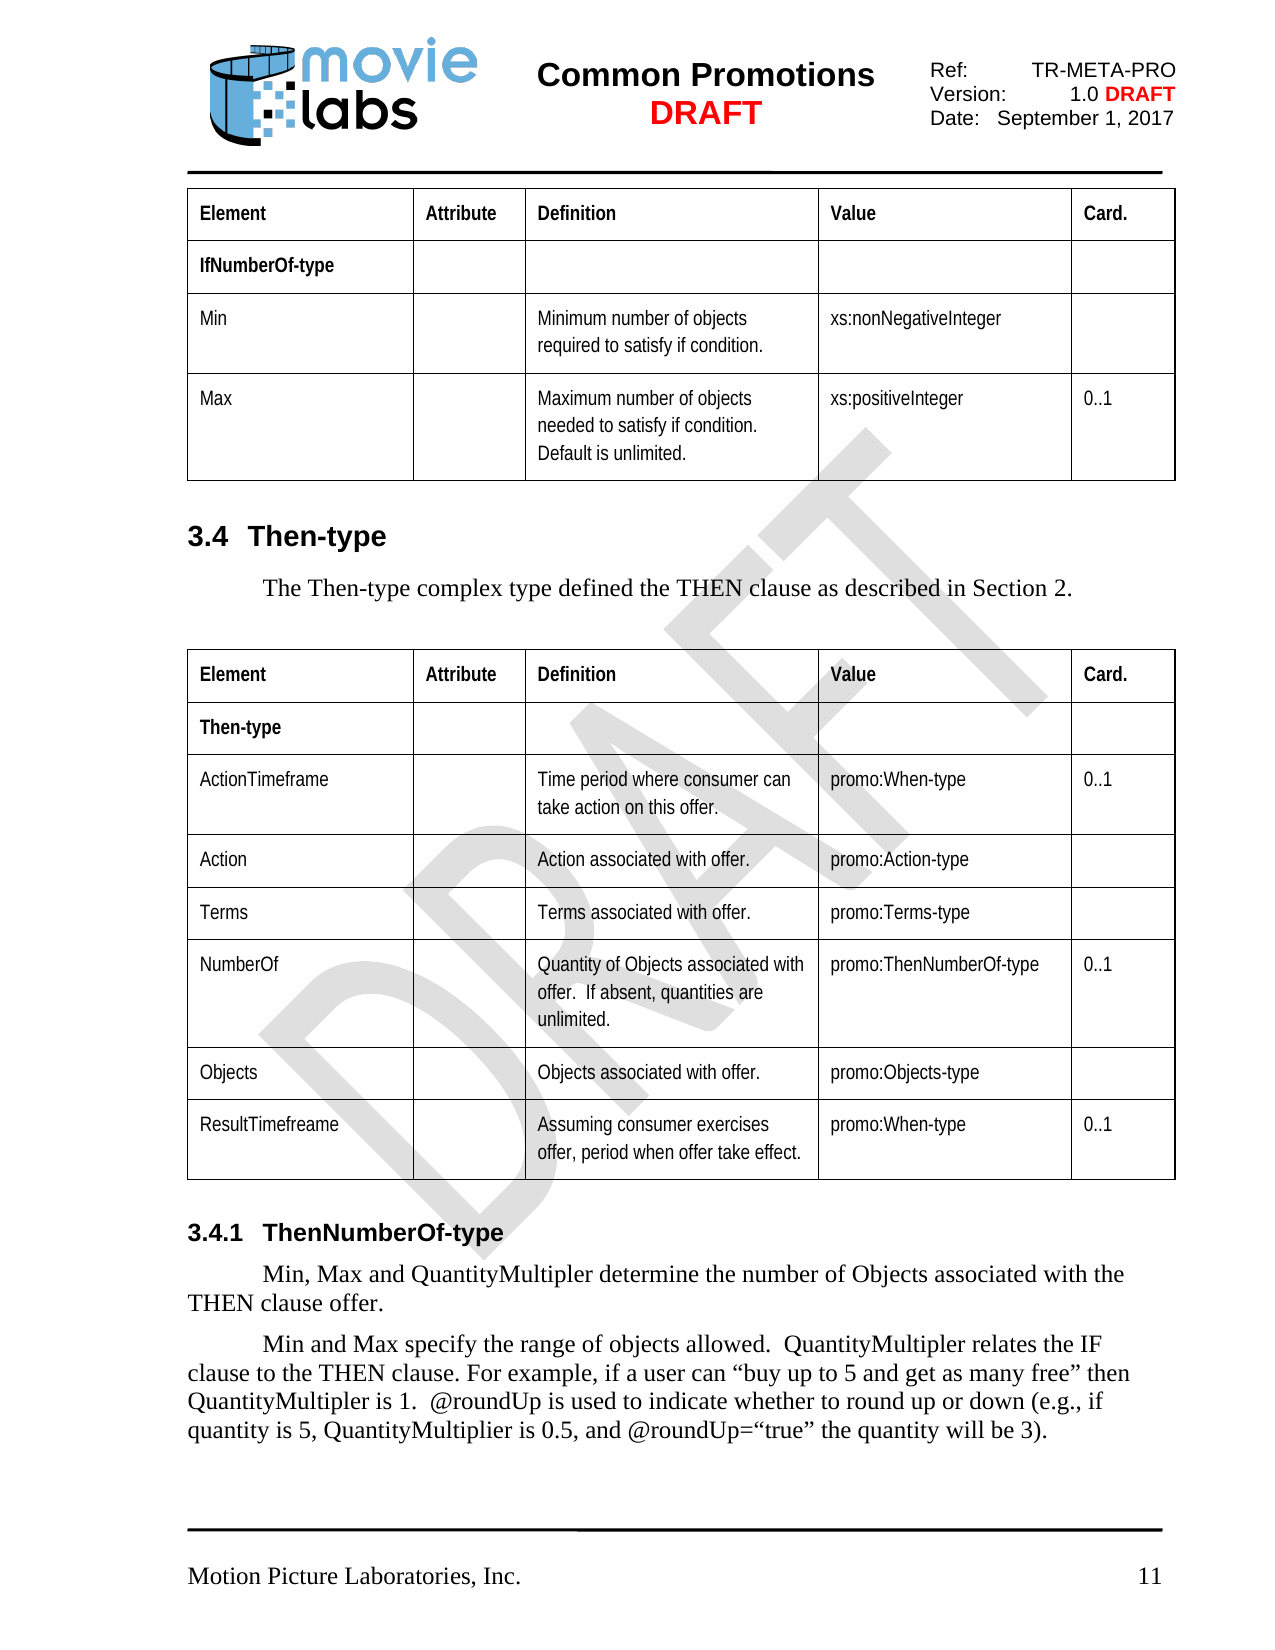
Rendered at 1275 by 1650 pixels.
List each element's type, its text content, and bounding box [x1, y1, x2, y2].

table_cell 0..1 [1072, 1100, 1174, 1179]
text Min, Max and QuantityMultipler determine the number of Objects associated with the THEN clause offer. [187, 1259, 1162, 1316]
table_cell Action [188, 835, 413, 887]
table_cell Objects associated with offer. [526, 1048, 818, 1099]
table_cell promo:ThenNumberOf-type [819, 940, 1071, 1047]
table_cell promo:When-type [819, 1100, 1071, 1179]
subtitle Then-type [187, 518, 1162, 552]
table_cell 0..1 [1072, 940, 1174, 1047]
table_cell Time period where consumer can take action on this offer. [526, 755, 818, 834]
table_cell [414, 940, 525, 1047]
table_cell promo:Action-type [819, 835, 1071, 887]
table_cell [414, 1100, 525, 1179]
table_cell [526, 241, 818, 292]
table_cell 0..1 [1072, 374, 1174, 480]
table_cell [526, 703, 818, 754]
table_cell [414, 888, 525, 939]
table_cell [819, 241, 1071, 292]
table_cell [1072, 835, 1174, 887]
table_cell [414, 835, 525, 887]
table_cell [414, 703, 525, 754]
table_cell NumberOf [188, 940, 413, 1047]
text Min and Max specify the range of objects allowed. QuantityMultipler relates the IF clause to the THEN clause. For example, if a user can “buy up to 5 and get as many free” then QuantityMultipler is 1. @roundUp is used to indicate whether to round up or down (e.g., if quantity is 5, QuantityMultiplier is 0.5, and @roundUp=“true” the quantity will be 3). [187, 1329, 1162, 1444]
table_header Attribute [414, 650, 525, 702]
table_cell Objects [188, 1048, 413, 1099]
picture [210, 37, 478, 146]
table_cell [414, 294, 525, 372]
table_cell Terms associated with offer. [526, 888, 818, 939]
table_cell [414, 1048, 525, 1099]
table_header Attribute [414, 189, 525, 240]
table_cell ResultTimefreame [188, 1100, 413, 1179]
table_cell Max [188, 374, 413, 480]
table_cell 0..1 [1072, 755, 1174, 834]
table_cell [414, 755, 525, 834]
table_header Value [819, 650, 1071, 702]
table_cell [414, 374, 525, 480]
table_cell promo:Objects-type [819, 1048, 1071, 1099]
table_cell Assuming consumer exercises offer, period when offer take effect. [526, 1100, 818, 1179]
table_cell xs:nonNegativeInteger [819, 294, 1071, 372]
subtitle ThenNumberOf-type [187, 1218, 1162, 1246]
table_cell Terms [188, 888, 413, 939]
table_cell Then-type [188, 703, 413, 754]
table_header Definition [526, 650, 818, 702]
table_cell Min [188, 294, 413, 372]
text The Then-type complex type defined the THEN clause as described in Section 2. [187, 573, 1162, 602]
table_cell [1072, 241, 1174, 292]
table_cell [819, 703, 1071, 754]
table_cell [1072, 703, 1174, 754]
table_cell [1072, 1048, 1174, 1099]
table_cell [414, 241, 525, 292]
table_cell [1072, 294, 1174, 372]
table_header Card. [1072, 189, 1174, 240]
table_header Card. [1072, 650, 1174, 702]
table_cell ActionTimeframe [188, 755, 413, 834]
table_cell Action associated with offer. [526, 835, 818, 887]
table_cell Quantity of Objects associated with offer. If absent, quantities are unlimited. [526, 940, 818, 1047]
table_cell [1072, 888, 1174, 939]
table_cell Maximum number of objects needed to satisfy if condition. Default is unlimited. [526, 374, 818, 480]
table_cell IfNumberOf-type [188, 241, 413, 292]
table_header Value [819, 189, 1071, 240]
table_header Element [188, 189, 413, 240]
table_cell Minimum number of objects required to satisfy if condition. [526, 294, 818, 372]
table_cell promo:When-type [819, 755, 1071, 834]
table_cell promo:Terms-type [819, 888, 1071, 939]
table_cell xs:positiveInteger [819, 374, 1071, 480]
table_header Definition [526, 189, 818, 240]
table_header Element [188, 650, 413, 702]
